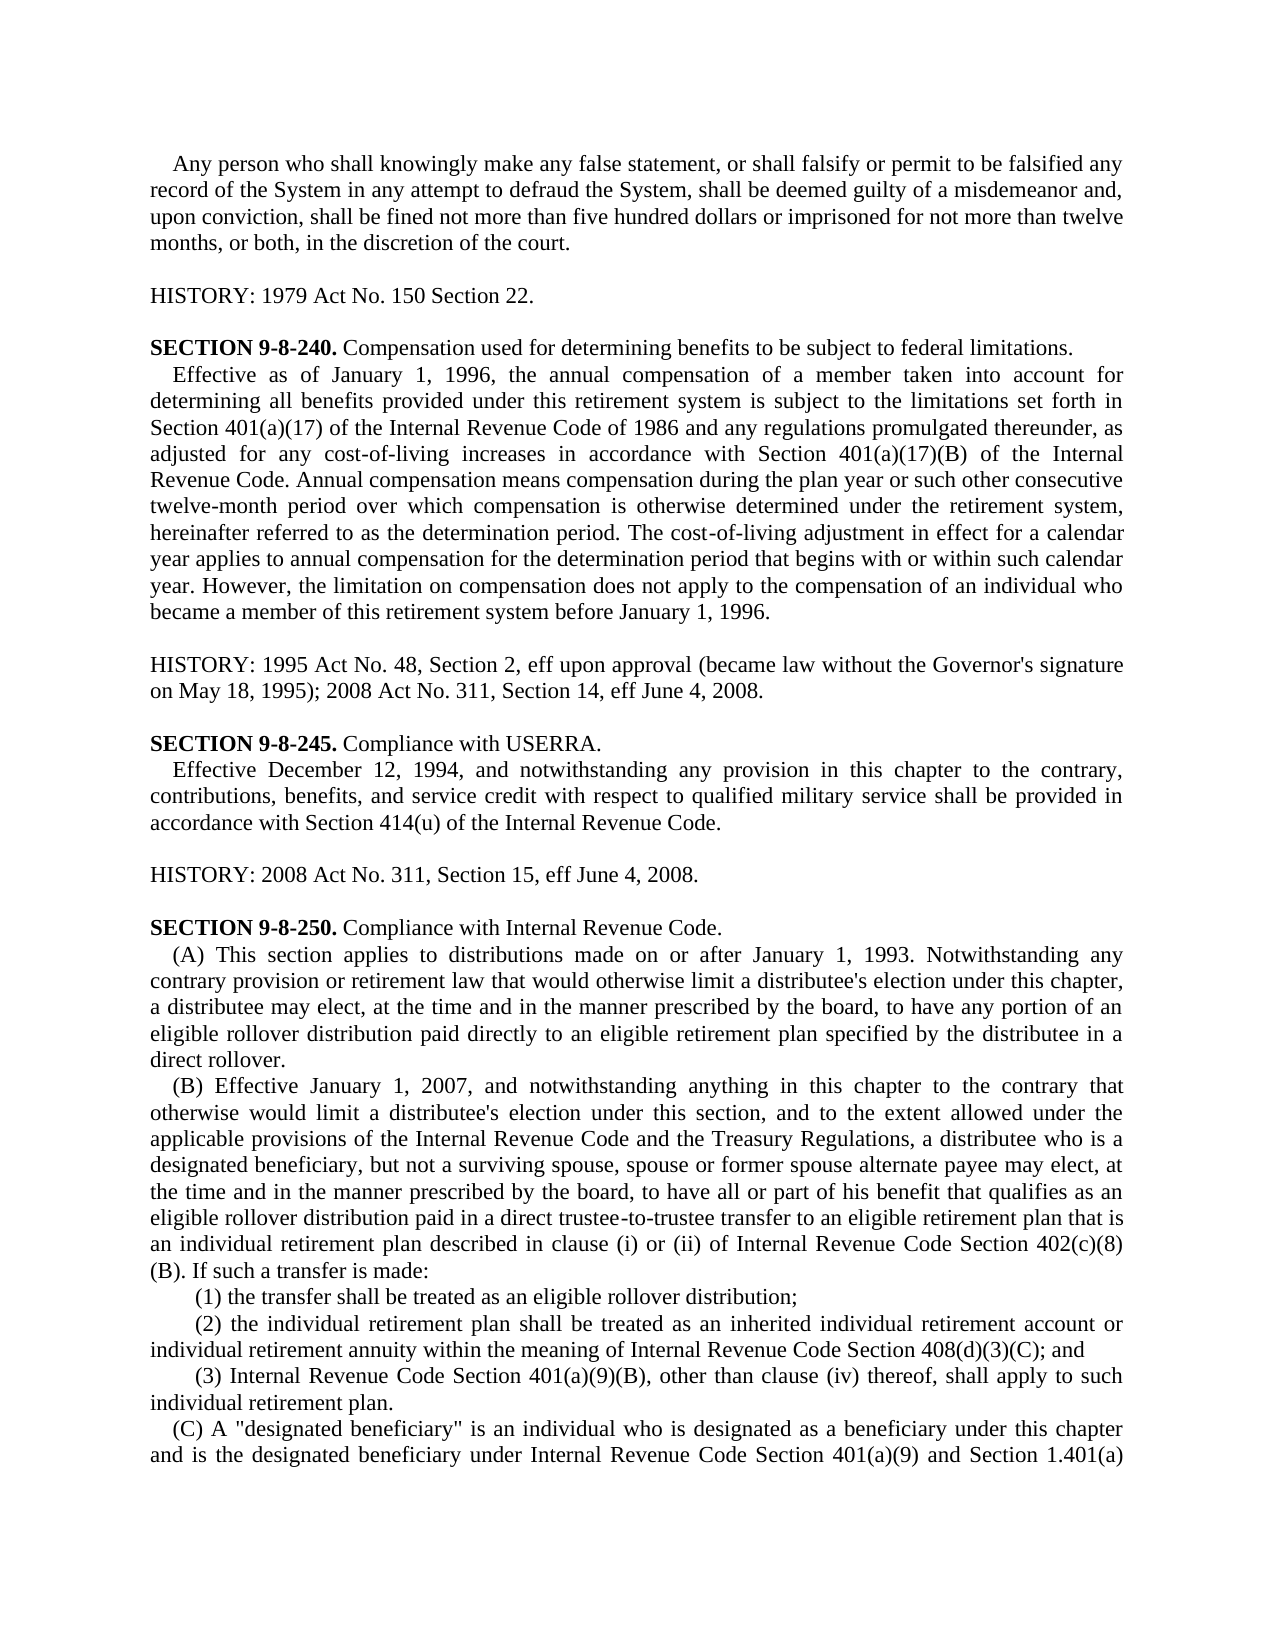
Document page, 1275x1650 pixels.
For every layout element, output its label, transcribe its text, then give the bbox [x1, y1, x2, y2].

text (3) Internal Revenue Code Section 401(a)(9)(B), other than clause (iv) thereof, shall apply to such individual retirement plan. [150, 1362, 1125, 1415]
text Effective December 12, 1994, and notwithstanding any provision in this chapter to the contrary, contributions, benefits, and service credit with respect to qualified military service shall be provided in accordance with Section 414(u) of the Internal Revenue Code. [150, 756, 1125, 835]
text SECTION 9-8-245. Compliance with USERRA. [150, 730, 1125, 756]
text HISTORY: 1979 Act No. 150 Section 22. [150, 282, 1125, 308]
text Any person who shall knowingly make any false statement, or shall falsify or permit to be falsified any record of the System in any attempt to defraud the System, shall be deemed guilty of a misdemeanor and, upon conviction, shall be fined not more than five hundred dollars or imprisoned for not more than twelve months, or both, in the discretion of the court. [150, 150, 1125, 255]
text SECTION 9-8-240. Compensation used for determining benefits to be subject to federal limitations. [150, 334, 1125, 361]
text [150, 1415, 1125, 1468]
text (B) Effective January 1, 2007, and notwithstanding anything in this chapter to the contrary that otherwise would limit a distributee's election under this section, and to the extent allowed under the applicable provisions of the Internal Revenue Code and the Treasury Regulations, a distributee who is a designated beneficiary, but not a surviving spouse, spouse or former spouse alternate payee may elect, at the time and in the manner prescribed by the board, to have all or part of his benefit that qualifies as an eligible rollover distribution paid in a direct trustee-to-trustee transfer to an eligible retirement plan that is an individual retirement plan described in clause (i) or (ii) of Internal Revenue Code Section 402(c)(8)(B). If such a transfer is made: [150, 1072, 1125, 1283]
text (2) the individual retirement plan shall be treated as an inherited individual retirement account or individual retirement annuity within the meaning of Internal Revenue Code Section 408(d)(3)(C); and [150, 1309, 1125, 1362]
text HISTORY: 1995 Act No. 48, Section 2, eff upon approval (became law without the Governor's signature on May 18, 1995); 2008 Act No. 311, Section 14, eff June 4, 2008. [150, 651, 1125, 703]
text HISTORY: 2008 Act No. 311, Section 15, eff June 4, 2008. [150, 862, 1125, 888]
text Effective as of January 1, 1996, the annual compensation of a member taken into account for determining all benefits provided under this retirement system is subject to the limitations set forth in Section 401(a)(17) of the Internal Revenue Code of 1986 and any regulations promulgated thereunder, as adjusted for any cost-of-living increases in accordance with Section 401(a)(17)(B) of the Internal Revenue Code. Annual compensation means compensation during the plan year or such other consecutive twelve-month period over which compensation is otherwise determined under the retirement system, hereinafter referred to as the determination period. The cost-of-living adjustment in effect for a calendar year applies to annual compensation for the determination period that begins with or within such calendar year. However, the limitation on compensation does not apply to the compensation of an individual who became a member of this retirement system before January 1, 1996. [150, 361, 1125, 624]
text (1) the transfer shall be treated as an eligible rollover distribution; [150, 1283, 1125, 1309]
text SECTION 9-8-250. Compliance with Internal Revenue Code. [150, 914, 1125, 941]
text (A) This section applies to distributions made on or after January 1, 1993. Notwithstanding any contrary provision or retirement law that would otherwise limit a distributee's election under this chapter, a distributee may elect, at the time and in the manner prescribed by the board, to have any portion of an eligible rollover distribution paid directly to an eligible retirement plan specified by the distributee in a direct rollover. [150, 941, 1125, 1072]
